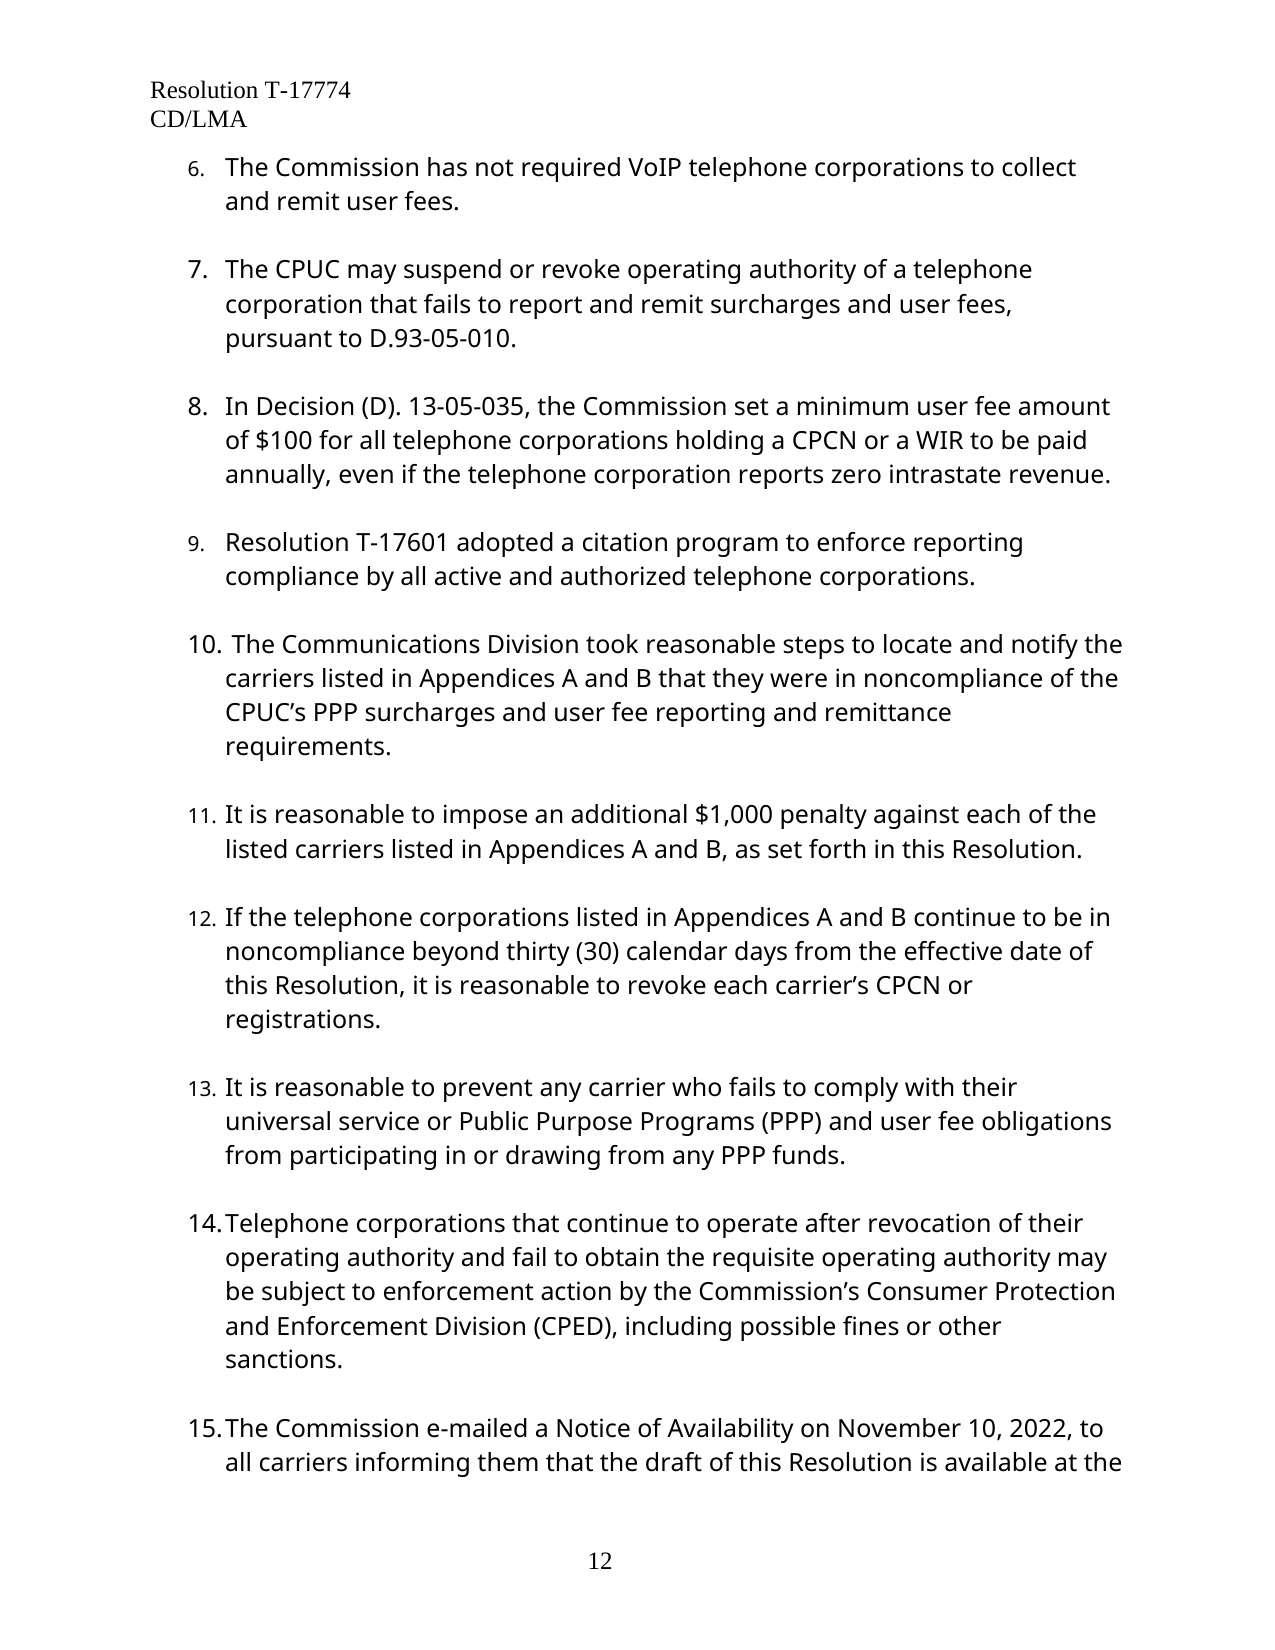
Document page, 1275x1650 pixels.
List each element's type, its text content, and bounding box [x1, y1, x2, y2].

list In Decision (D). 13-05-035, the Commission set a minimum user fee amount of $100 for all telephone corporations holding a CPCN or a WIR to be paid annually, even if the telephone corporation reports zero intrastate revenue. [187, 388, 1125, 491]
list The CPUC may suspend or revoke operating authority of a telephone corporation that fails to report and remit surcharges and user fees, pursuant to D.93-05-010. [187, 252, 1125, 354]
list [187, 1410, 1125, 1478]
list The Commission has not required VoIP telephone corporations to collect and remit user fees. [187, 150, 1125, 218]
list If the telephone corporations listed in Appendices A and B continue to be in noncompliance beyond thirty (30) calendar days from the effective date of this Resolution, it is reasonable to revoke each carrier’s CPCN or registrations. [187, 899, 1125, 1036]
list It is reasonable to prevent any carrier who fails to comply with their universal service or Public Purpose Programs (PPP) and user fee obligations from participating in or drawing from any PPP funds. [187, 1070, 1125, 1172]
list Resolution T-17601 adopted a citation program to enforce reporting compliance by all active and authorized telephone corporations. [187, 525, 1125, 593]
list The Communications Division took reasonable steps to locate and notify the carriers listed in Appendices A and B that they were in noncompliance of the CPUC’s PPP surcharges and user fee reporting and remittance requirements. [187, 627, 1125, 763]
list It is reasonable to impose an additional $1,000 penalty against each of the listed carriers listed in Appendices A and B, as set forth in this Resolution. [187, 797, 1125, 865]
list Telephone corporations that continue to operate after revocation of their operating authority and fail to obtain the requisite operating authority may be subject to enforcement action by the Commission’s Consumer Protection and Enforcement Division (CPED), including possible fines or other sanctions. [187, 1206, 1125, 1376]
